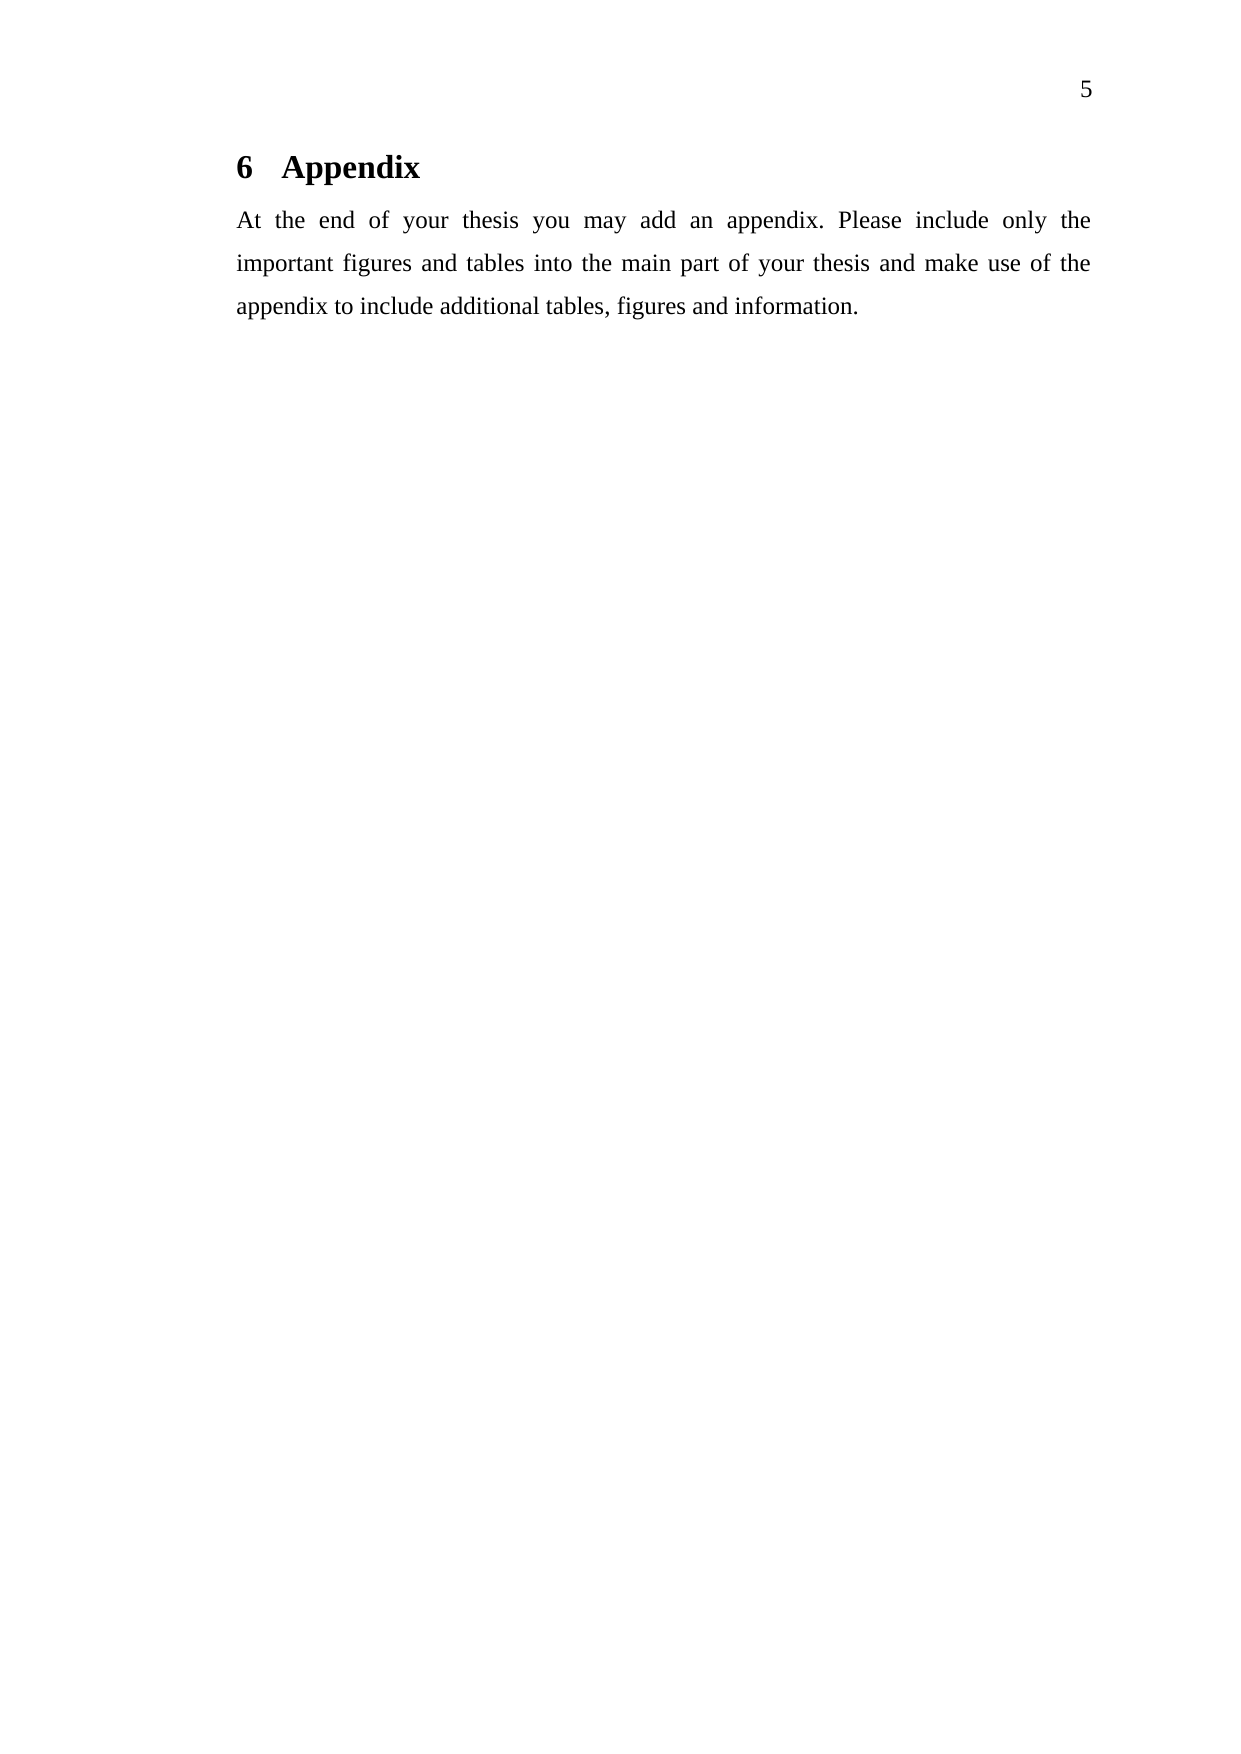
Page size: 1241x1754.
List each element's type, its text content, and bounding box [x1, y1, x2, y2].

text At the end of your thesis you may add an appendix. Please include only the important figures and tables into the main part of your thesis and make use of the appendix to include additional tables, figures and information. [236, 205, 1092, 320]
subtitle Appendix [236, 148, 1092, 186]
